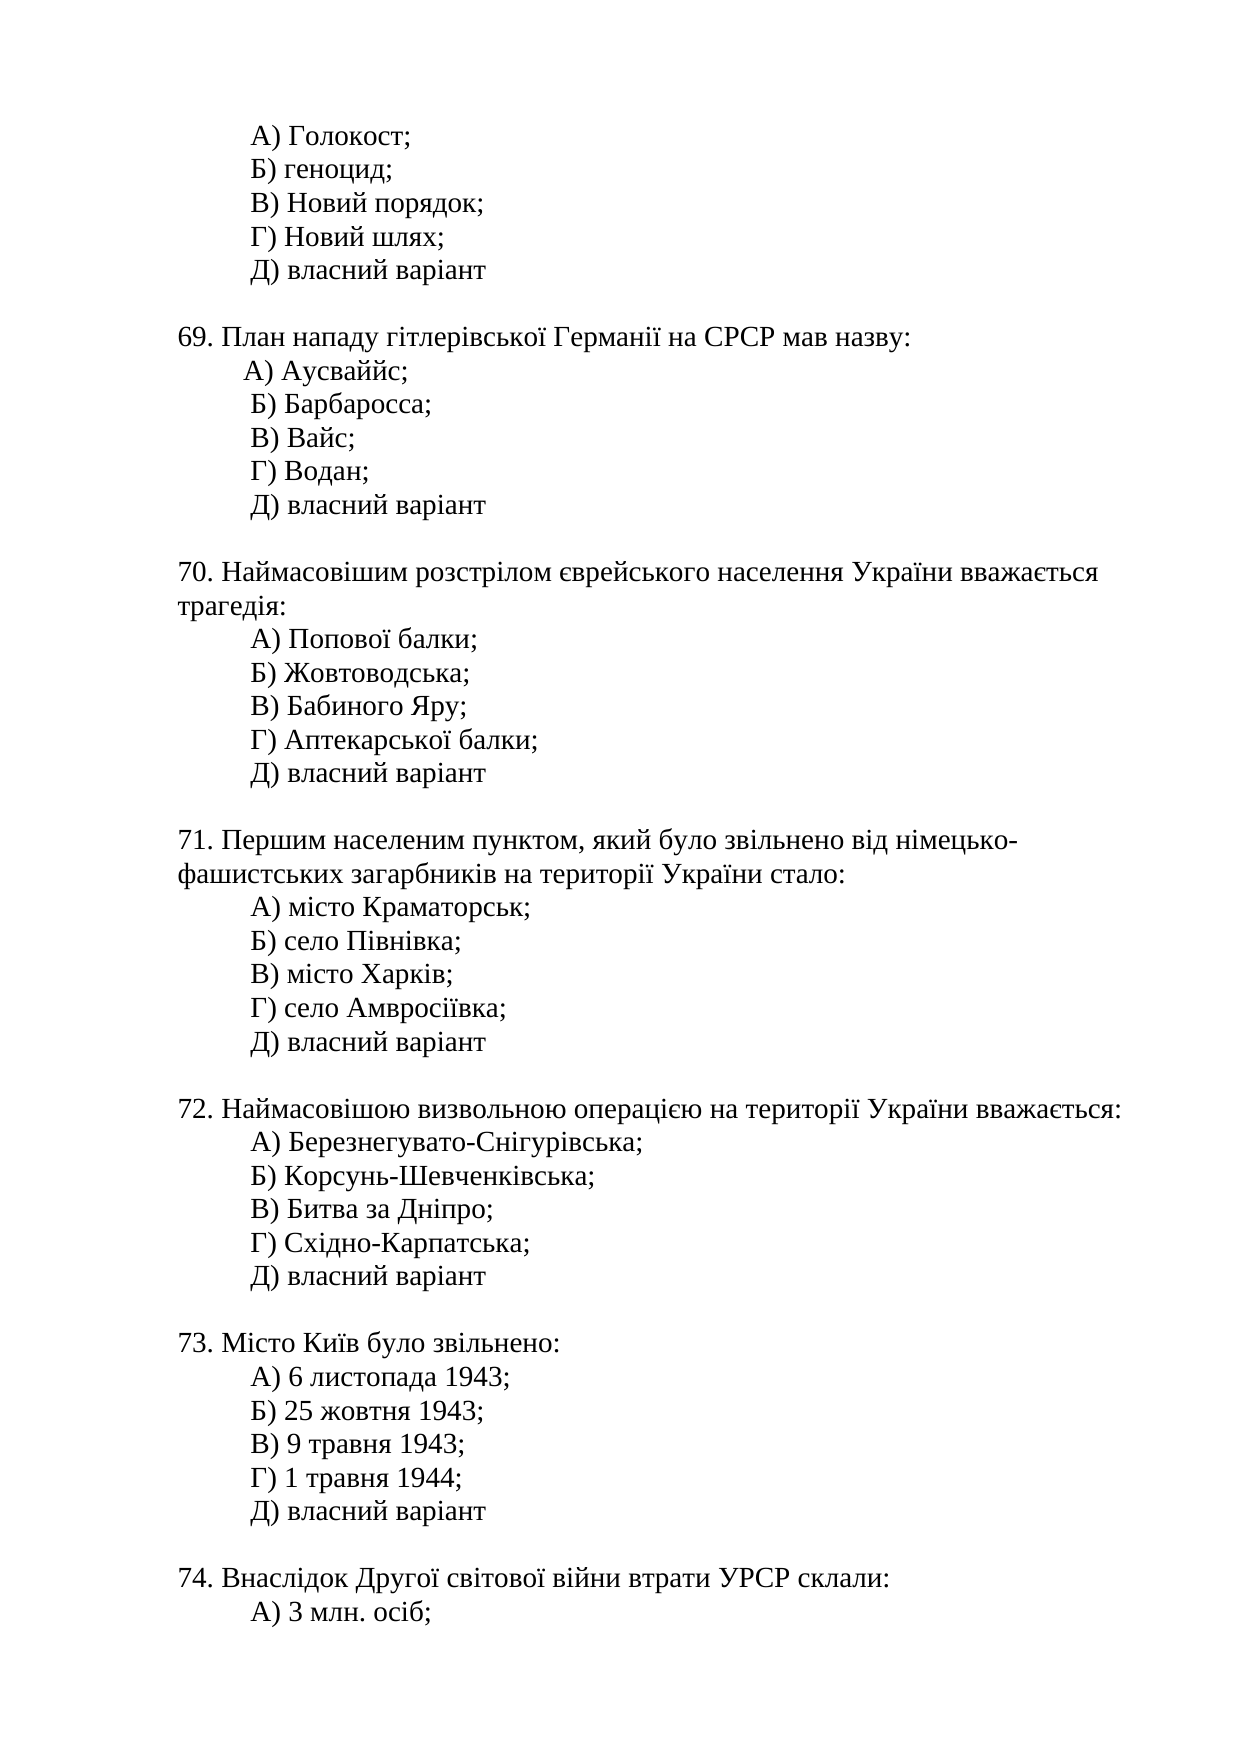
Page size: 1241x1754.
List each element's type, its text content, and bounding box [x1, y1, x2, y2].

text В) Бабиного Яру; [177, 688, 1152, 722]
text Д) власний варіант [177, 487, 1152, 521]
text А) Аусваййс; [177, 353, 1152, 386]
text 71. Першим населеним пунктом, який було звільнено від німецько-фашистських загарбників на території України стало: [177, 822, 1152, 889]
text В) Новий порядок; [177, 185, 1152, 219]
text Б) 25 жовтня 1943; [177, 1393, 1152, 1426]
text А) 3 млн. осіб; [177, 1594, 1152, 1627]
text А) місто Краматорськ; [177, 889, 1152, 923]
text Д) власний варіант [177, 252, 1152, 286]
text 69. План нападу гітлерівської Германії на СРСР мав назву: [177, 319, 1152, 353]
text В) Битва за Дніпро; [177, 1191, 1152, 1225]
text Б) геноцид; [177, 152, 1152, 185]
text Г) 1 травня 1944; [177, 1460, 1152, 1493]
text Г) село Амвросіївка; [177, 990, 1152, 1024]
text А) 6 листопада 1943; [177, 1359, 1152, 1393]
text Г) Східно-Карпатська; [177, 1225, 1152, 1258]
text Б) село Півнівка; [177, 923, 1152, 957]
text Д) власний варіант [177, 1024, 1152, 1057]
text Г) Аптекарської балки; [177, 722, 1152, 755]
text В) місто Харків; [177, 957, 1152, 990]
text В) 9 травня 1943; [177, 1426, 1152, 1460]
text Д) власний варіант [177, 1258, 1152, 1292]
text 72. Наймасовішою визвольною операцією на території України вважається: [177, 1091, 1152, 1124]
text Д) власний варіант [177, 755, 1152, 789]
text А) Попової балки; [177, 621, 1152, 655]
text 73. Місто Київ було звільнено: [177, 1326, 1152, 1359]
text Г) Водан; [177, 453, 1152, 487]
text Б) Барбаросса; [177, 386, 1152, 420]
text А) Голокост; [177, 118, 1152, 152]
text 70. Наймасовішим розстрілом єврейського населення України вважається трагедія: [177, 554, 1152, 621]
text В) Вайс; [177, 420, 1152, 453]
text 74. Внаслідок Другої світової війни втрати УРСР склали: [177, 1560, 1152, 1594]
text Д) власний варіант [177, 1493, 1152, 1527]
text Б) Жовтоводська; [177, 655, 1152, 688]
text Б) Корсунь-Шевченківська; [177, 1158, 1152, 1191]
text Г) Новий шлях; [177, 219, 1152, 252]
text А) Березнегувато-Снігурівська; [177, 1124, 1152, 1158]
